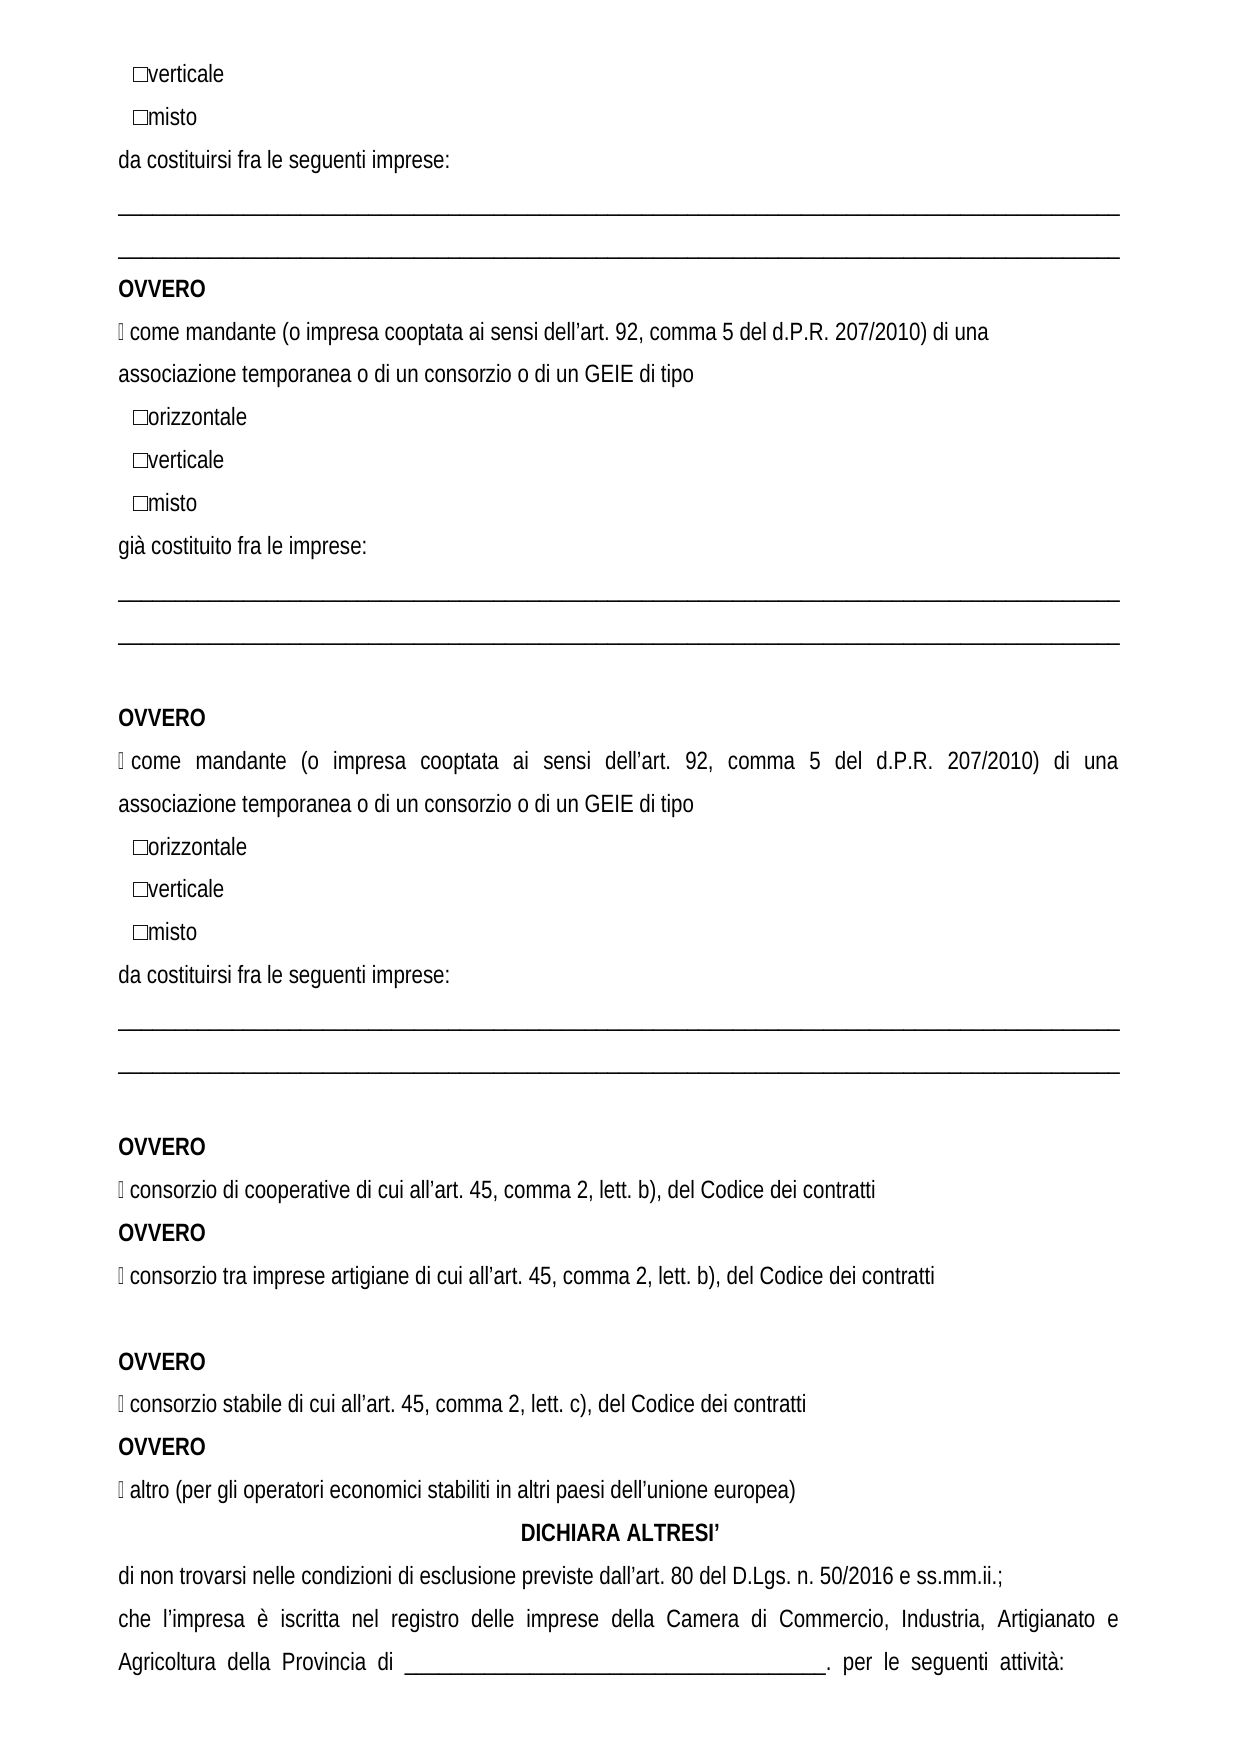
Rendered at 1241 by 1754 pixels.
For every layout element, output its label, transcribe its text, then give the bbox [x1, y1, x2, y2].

text  consorzio di cooperative di cui all’art. 45, comma 2, lett. b), del Codice dei contratti [118, 1175, 1122, 1203]
text □orizzontale [118, 402, 1122, 431]
text associazione temporanea o di un consorzio o di un GEIE di tipo [118, 359, 1122, 388]
text ________________________________________________________________________________________ [118, 1003, 1122, 1032]
text □misto [118, 102, 1122, 131]
text che l’impresa è iscritta nel registro delle imprese della Camera di Commercio, Industria, Artigianato e Agricoltura della Provincia di _____________________________________. per le seguenti attività: [118, 1604, 1122, 1676]
text  consorzio stabile di cui all’art. 45, comma 2, lett. c), del Codice dei contratti [118, 1389, 1122, 1418]
text  come mandante (o impresa cooptata ai sensi dell’art. 92, comma 5 del d.P.R. 207/2010) di una [118, 317, 1122, 345]
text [118, 188, 1122, 216]
text  consorzio tra imprese artigiane di cui all’art. 45, comma 2, lett. b), del Codice dei contratti [118, 1261, 1122, 1289]
text ________________________________________________________________________________________ [118, 574, 1122, 603]
text OVVERO [118, 1218, 1122, 1246]
text □verticale [118, 445, 1122, 474]
text  altro (per gli operatori economici stabiliti in altri paesi dell’unione europea) [118, 1475, 1122, 1504]
text DICHIARA ALTRESI’ [118, 1518, 1122, 1547]
text OVVERO [118, 1347, 1122, 1375]
text di non trovarsi nelle condizioni di esclusione previste dall’art. 80 del D.Lgs. n. 50/2016 e ss.mm.ii.; [118, 1561, 1122, 1590]
text OVVERO [118, 1432, 1122, 1461]
text OVVERO [118, 703, 1122, 731]
text da costituirsi fra le seguenti imprese: [118, 960, 1122, 989]
text  come mandante (o impresa cooptata ai sensi dell’art. 92, comma 5 del d.P.R. 207/2010) di una associazione temporanea o di un consorzio o di un GEIE di tipo [118, 746, 1122, 817]
text □verticale [118, 874, 1122, 903]
text OVVERO [118, 1132, 1122, 1161]
text da costituirsi fra le seguenti imprese: [118, 145, 1122, 173]
text ________________________________________________________________________________________ [118, 617, 1122, 646]
text □misto [118, 488, 1122, 517]
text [118, 231, 1122, 259]
text già costituito fra le imprese: [118, 531, 1122, 560]
text □orizzontale [118, 832, 1122, 860]
text ________________________________________________________________________________________ [118, 1046, 1122, 1075]
text □misto [118, 917, 1122, 946]
text OVVERO [118, 274, 1122, 302]
text □verticale [118, 59, 1122, 88]
